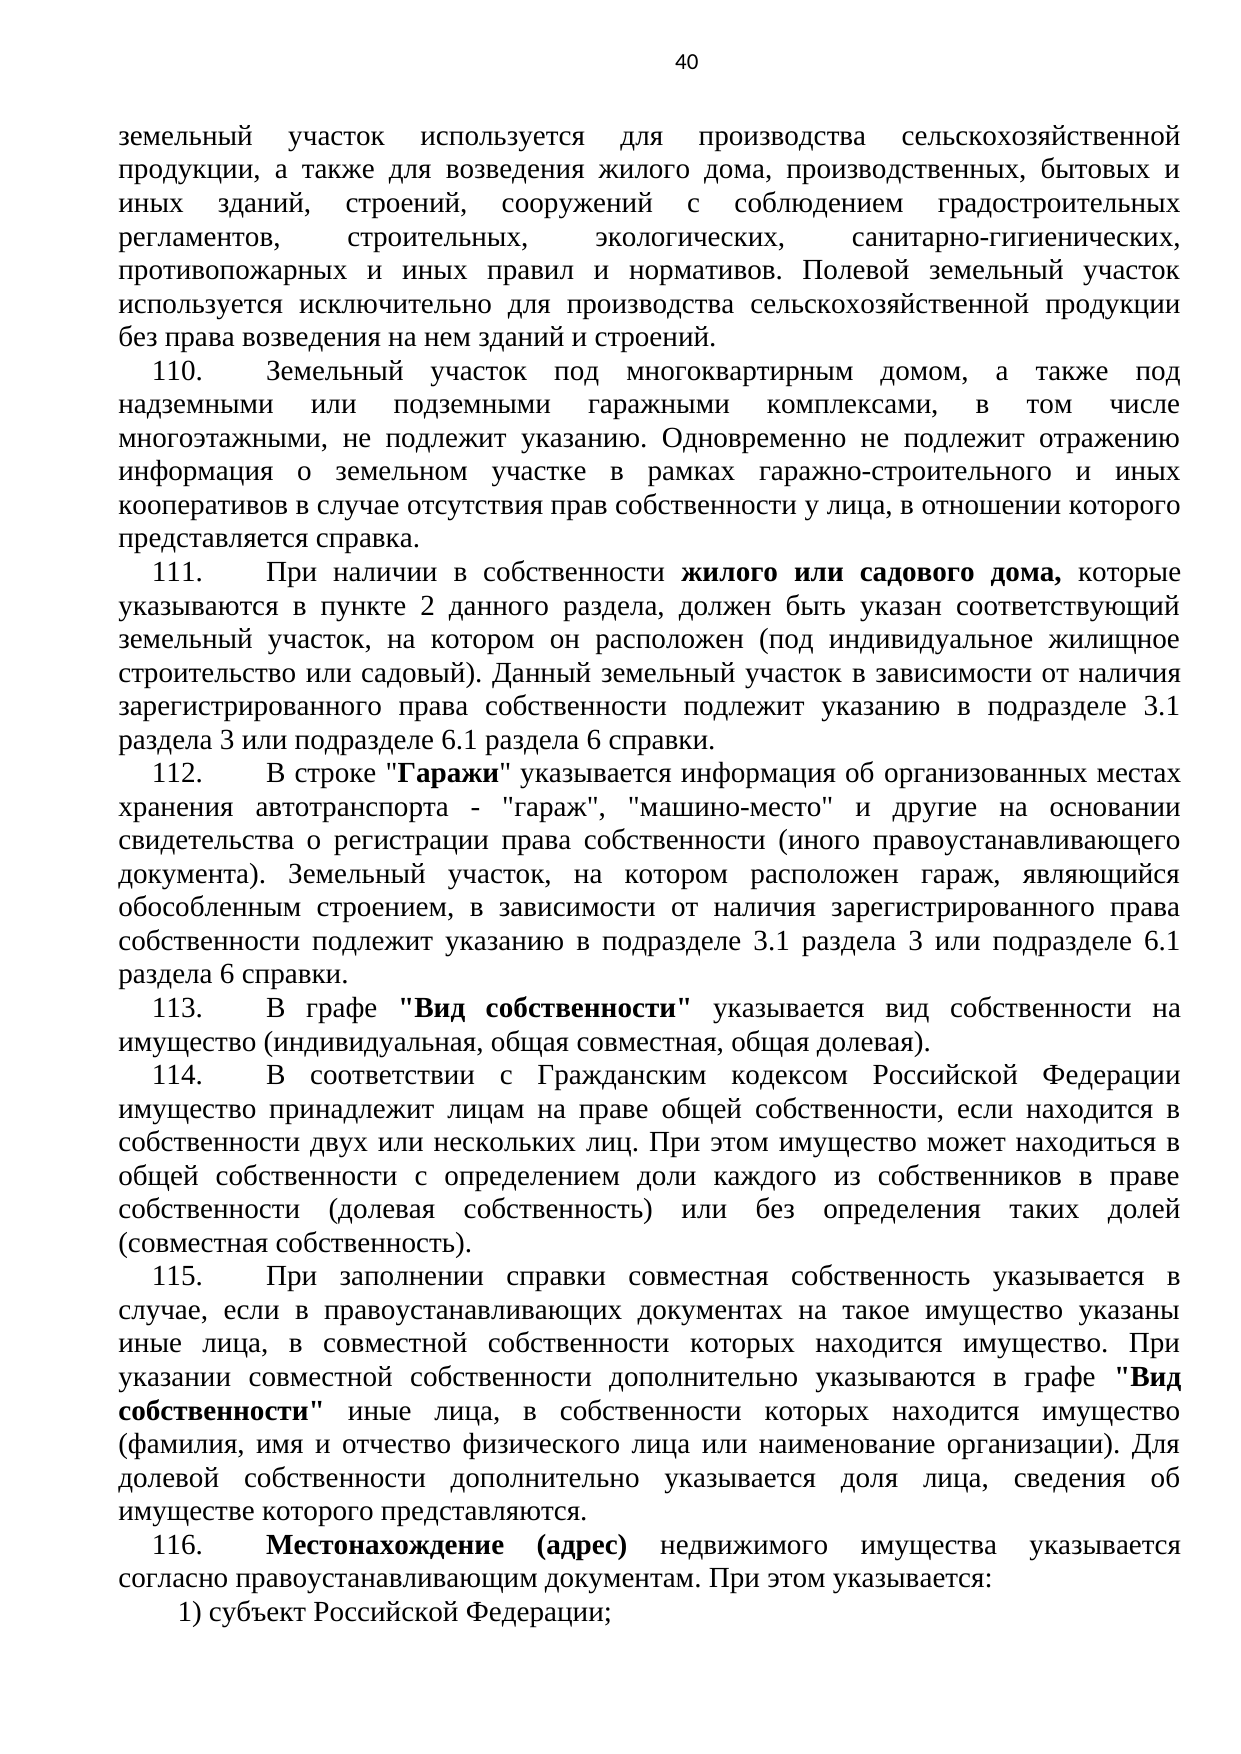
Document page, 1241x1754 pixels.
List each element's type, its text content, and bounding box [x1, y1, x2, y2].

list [118, 118, 1181, 353]
list При наличии в собственности жилого или садового дома, которые указываются в пункте 2 данного раздела, должен быть указан соответствующий земельный участок, на котором он расположен (под индивидуальное жилищное строительство или садовый). Данный земельный участок в зависимости от наличия зарегистрированного права собственности подлежит указанию в подразделе 3.1 раздела 3 или подразделе 6.1 раздела 6 справки. [118, 554, 1181, 755]
list В графе "Вид собственности" указывается вид собственности на имущество (индивидуальная, общая совместная, общая долевая). [118, 990, 1181, 1057]
list В соответствии с Гражданским кодексом Российской Федерации имущество принадлежит лицам на праве общей собственности, если находится в собственности двух или нескольких лиц. При этом имущество может находиться в общей собственности с определением доли каждого из собственников в праве собственности (долевая собственность) или без определения таких долей (совместная собственность). [118, 1057, 1181, 1258]
list Земельный участок под многоквартирным домом, а также под надземными или подземными гаражными комплексами, в том числе многоэтажными, не подлежит указанию. Одновременно не подлежит отражению информация о земельном участке в рамках гаражно-строительного и иных кооперативов в случае отсутствия прав собственности у лица, в отношении которого представляется справка. [118, 353, 1181, 554]
list Местонахождение (адрес) недвижимого имущества указывается согласно правоустанавливающим документам. При этом указывается: [118, 1527, 1181, 1594]
text 1) субъект Российской Федерации; [118, 1594, 1181, 1627]
list При заполнении справки совместная собственность указывается в случае, если в правоустанавливающих документах на такое имущество указаны иные лица, в совместной собственности которых находится имущество. При указании совместной собственности дополнительно указываются в графе "Вид собственности" иные лица, в собственности которых находится имущество (фамилия, имя и отчество физического лица или наименование организации). Для долевой собственности дополнительно указывается доля лица, сведения об имуществе которого представляются. [118, 1258, 1181, 1527]
list В строке "Гаражи" указывается информация об организованных местах хранения автотранспорта - "гараж", "машино-место" и другие на основании свидетельства о регистрации права собственности (иного правоустанавливающего документа). Земельный участок, на котором расположен гараж, являющийся обособленным строением, в зависимости от наличия зарегистрированного права собственности подлежит указанию в подразделе 3.1 раздела 3 или подразделе 6.1 раздела 6 справки. [118, 755, 1181, 990]
